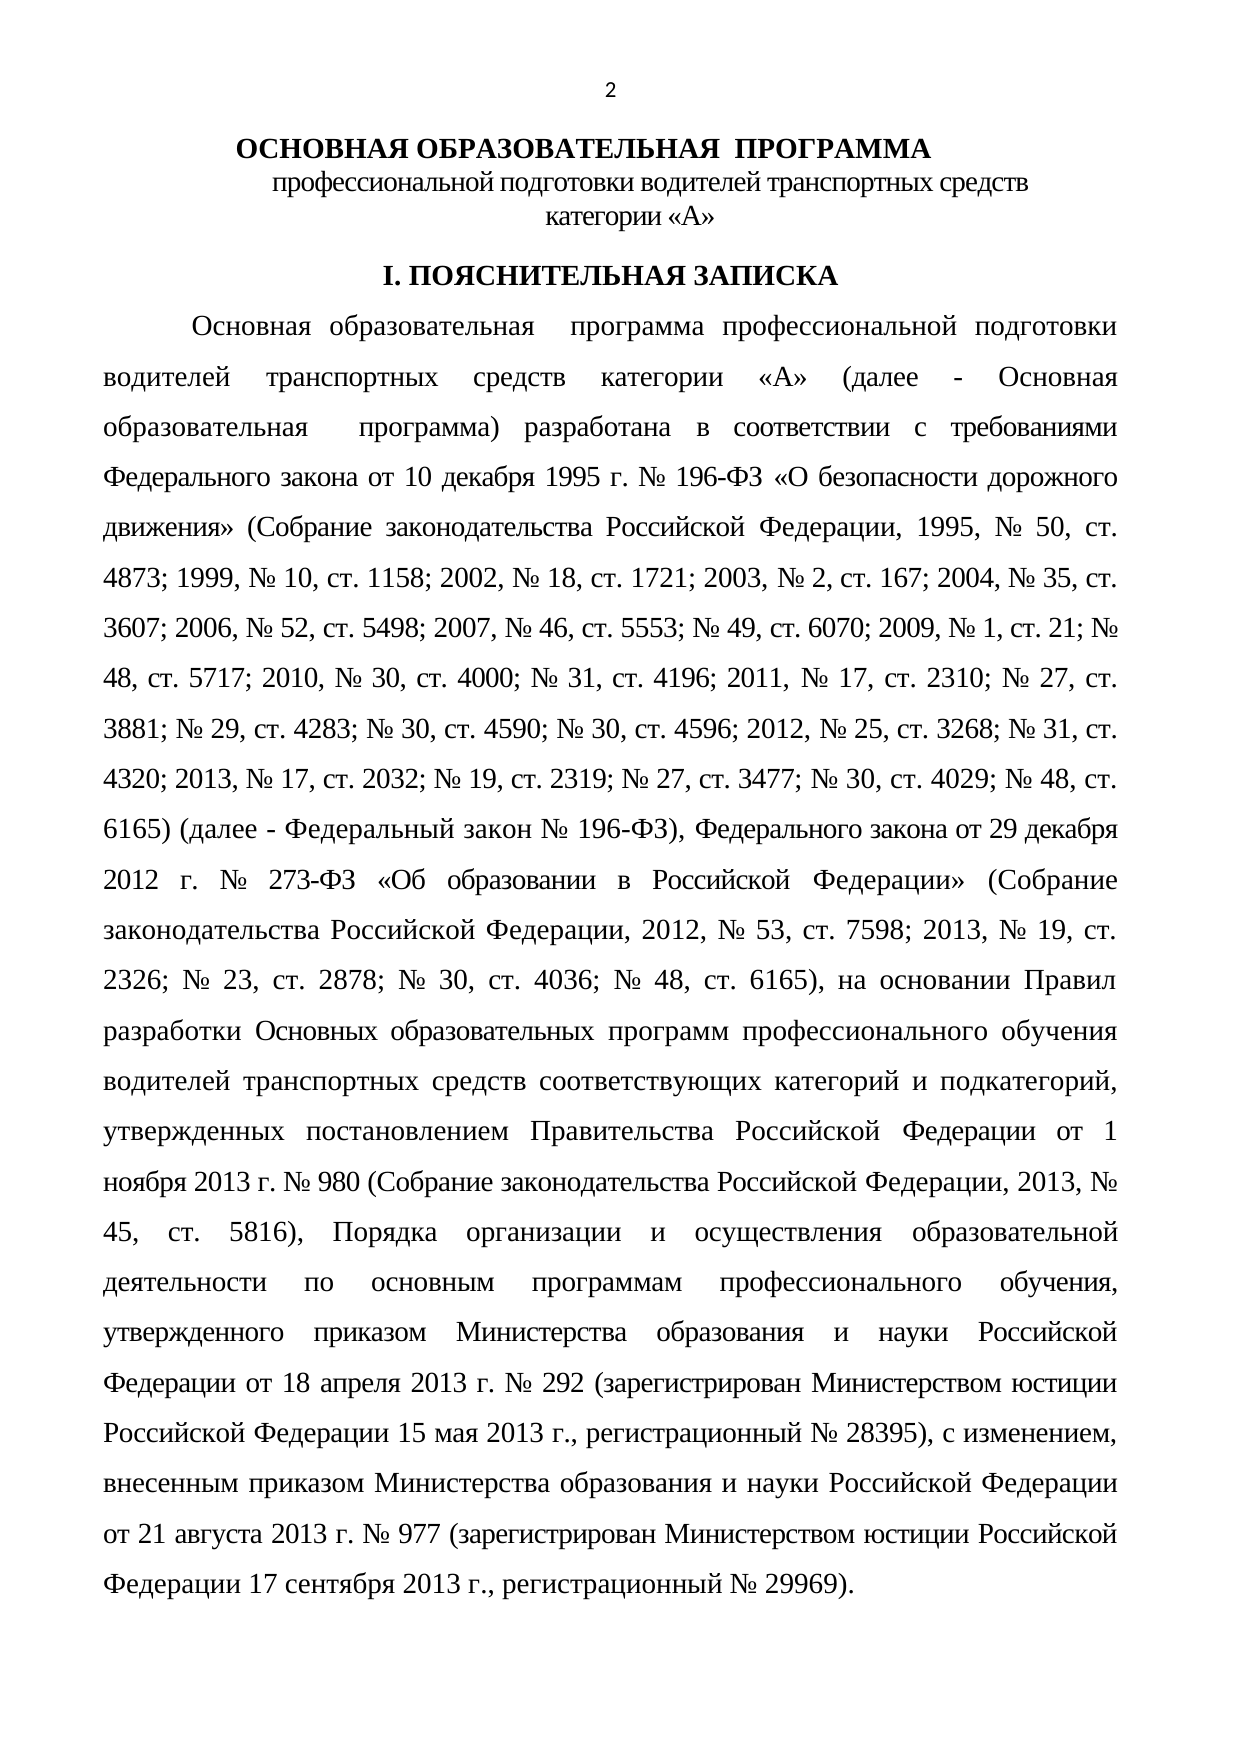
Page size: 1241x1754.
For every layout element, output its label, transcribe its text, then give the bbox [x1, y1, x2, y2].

text Основная образовательная программа профессиональной подготовки водителей транспортных средств категории «А» (далее - Основная образовательная программа) разработана в соответствии с требованиями Федерального закона от 10 декабря . № 196-ФЗ «О безопасности дорожного движения» (Собрание законодательства Российской Федерации, 1995, № 50, ст. 4873; 1999, № 10, ст. 1158; 2002, № 18, ст. 1721; 2003, № 2, ст. 167; 2004, № 35, ст. 3607; 2006, № 52, ст. 5498; 2007, № 46, ст. 5553; № 49, ст. 6070; 2009, № 1, ст. 21; № 48, ст. 5717; 2010, № 30, ст. 4000; № 31, ст. 4196; 2011, № 17, ст. 2310; № 27, ст. 3881; № 29, ст. 4283; № 30, ст. 4590; № 30, ст. 4596; 2012, № 25, ст. 3268; № 31, ст. 4320; 2013, № 17, ст. 2032; № 19, ст. 2319; № 27, ст. 3477; № 30, ст. 4029; № 48, ст. 6165) (далее - Федеральный закон № 196-ФЗ), Федерального закона от 29 декабря . № 273-ФЗ «Об образовании в Российской Федерации» (Собрание законодательства Российской Федерации, 2012, № 53, ст. 7598; 2013, № 19, ст. 2326; № 23, ст. 2878; № 30, ст. 4036; № 48, ст. 6165), на основании Правил разработки Основных образовательных программ профессионального обучения водителей транспортных средств соответствующих категорий и подкатегорий, утвержденных постановлением Правительства Российской Федерации от 1 ноября . № 980 (Собрание законодательства Российской Федерации, 2013, № 45, ст. 5816), Порядка организации и осуществления образовательной деятельности по основным программам профессионального обучения, утвержденного приказом Министерства образования и науки Российской Федерации от 18 апреля . № 292 (зарегистрирован Министерством юстиции Российской Федерации 15 мая ., регистрационный № 28395), с изменением, внесенным приказом Министерства образования и науки Российской Федерации от 21 августа . № 977 (зарегистрирован Министерством юстиции Российской Федерации 17 сентября ., регистрационный № 29969). [103, 308, 1118, 1600]
text ПОЯСНИТЕЛЬНАЯ ЗАПИСКА [103, 258, 1118, 292]
text категории «А» [106, 198, 1118, 232]
text ОСНОВНАЯ ОБРАЗОВАТЕЛЬНАЯ ПРОГРАММА [103, 131, 1064, 164]
text профессиональной подготовки водителей транспортных средств [103, 164, 1064, 198]
